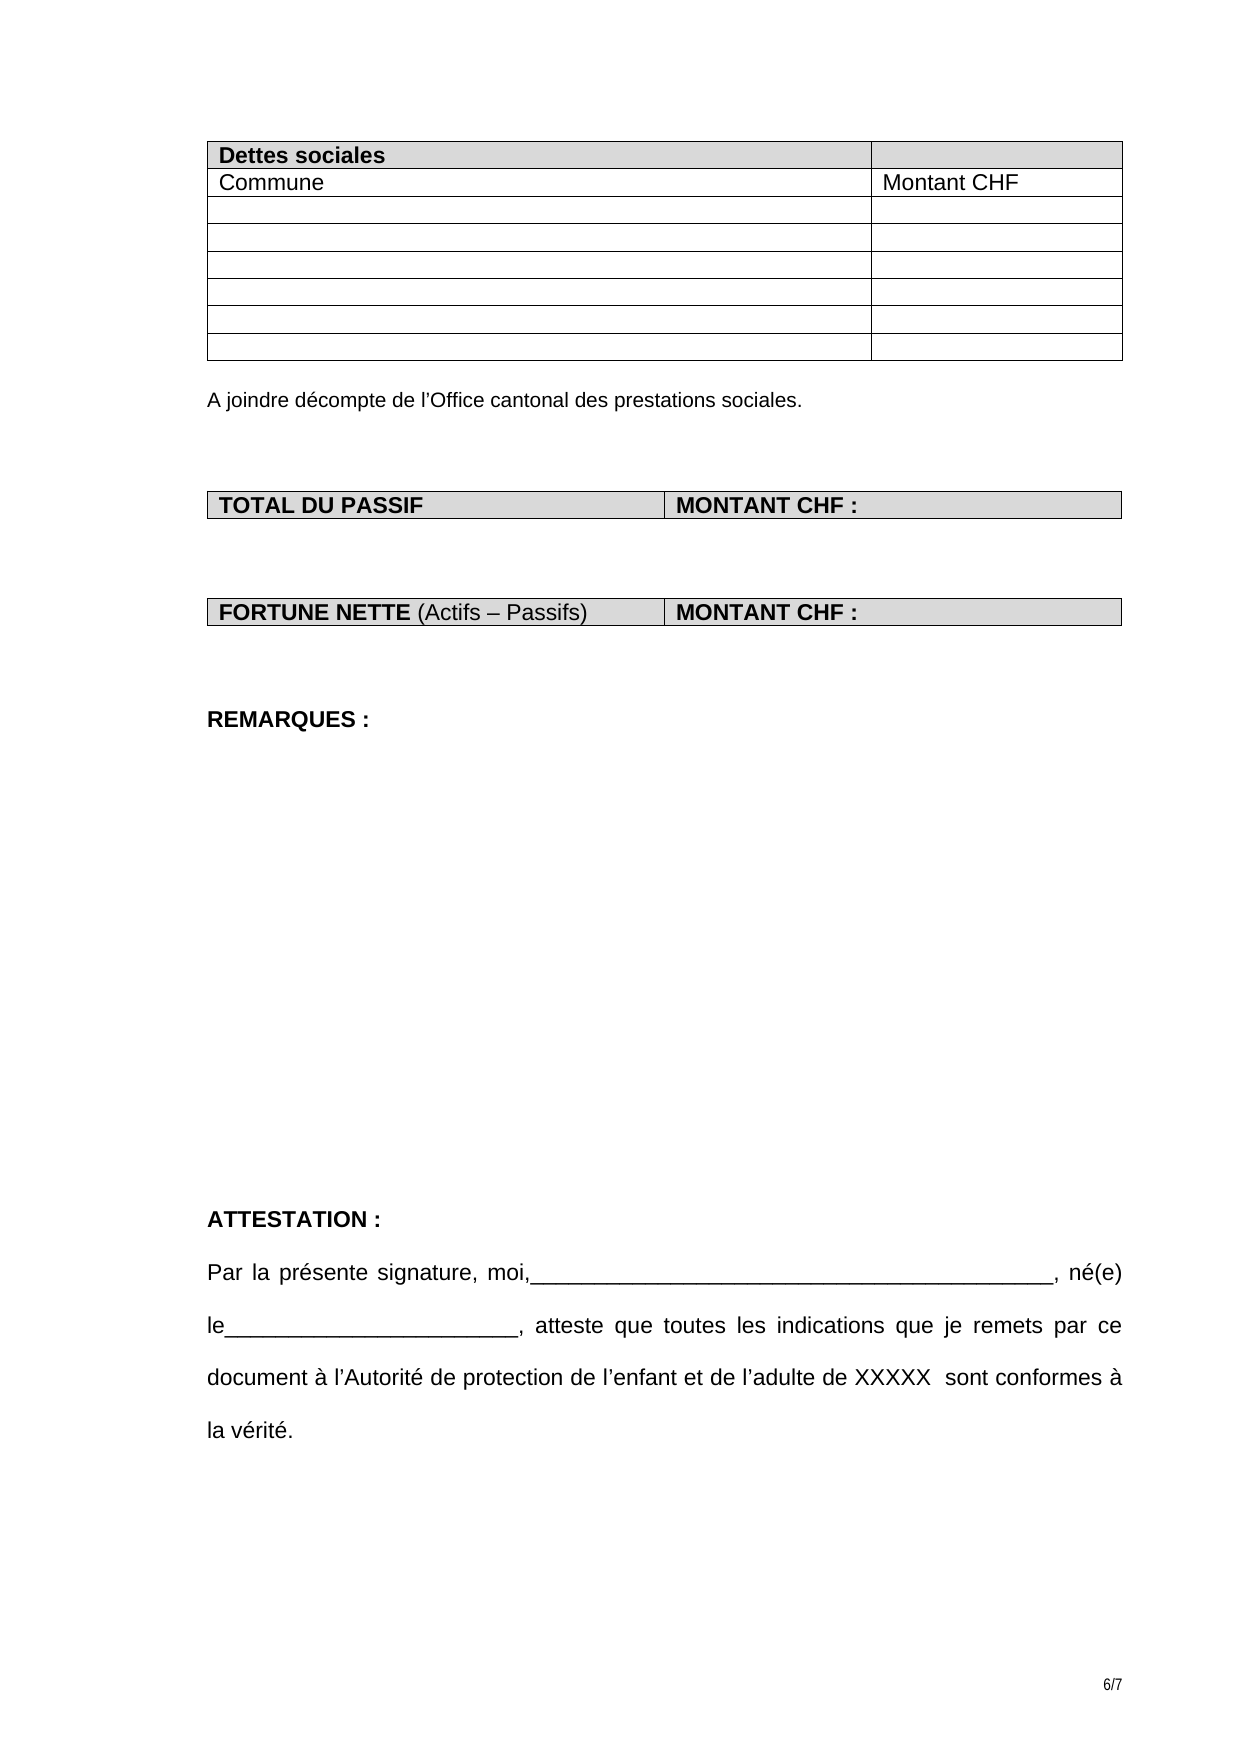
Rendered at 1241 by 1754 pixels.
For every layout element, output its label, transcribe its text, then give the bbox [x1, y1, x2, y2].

text ATTESTATION : [207, 1206, 1122, 1233]
table_cell [208, 224, 871, 251]
table_cell [872, 279, 1122, 305]
table_cell [208, 279, 871, 305]
table_cell [208, 334, 871, 360]
text A joindre décompte de l’Office cantonal des prestations sociales. [207, 387, 1122, 411]
table_header MONTANT CHF : [665, 599, 1121, 625]
table_header [872, 142, 1122, 168]
table_header TOTAL DU PASSIF [208, 492, 664, 518]
table_header FORTUNE NETTE (Actifs – Passifs) [208, 599, 664, 625]
table_cell [208, 306, 871, 333]
table_cell [872, 197, 1122, 223]
text REMARQUES : [207, 706, 1122, 732]
text Par la présente signature, moi,_________________________________________, né(e) le_______________________, atteste que toutes les indications que je remets par ce document à l’Autorité de protection de l’enfant et de l’adulte de XXXXX sont conformes à la vérité. [207, 1259, 1122, 1443]
table_header MONTANT CHF : [665, 492, 1121, 518]
table_header Dettes sociales [208, 142, 871, 168]
table_cell [872, 306, 1122, 333]
table_cell [872, 334, 1122, 360]
table_cell [872, 224, 1122, 251]
table_cell Montant CHF [872, 169, 1122, 196]
table_cell [872, 252, 1122, 278]
table_cell [208, 252, 871, 278]
table_cell Commune [208, 169, 871, 196]
table_cell [208, 197, 871, 223]
